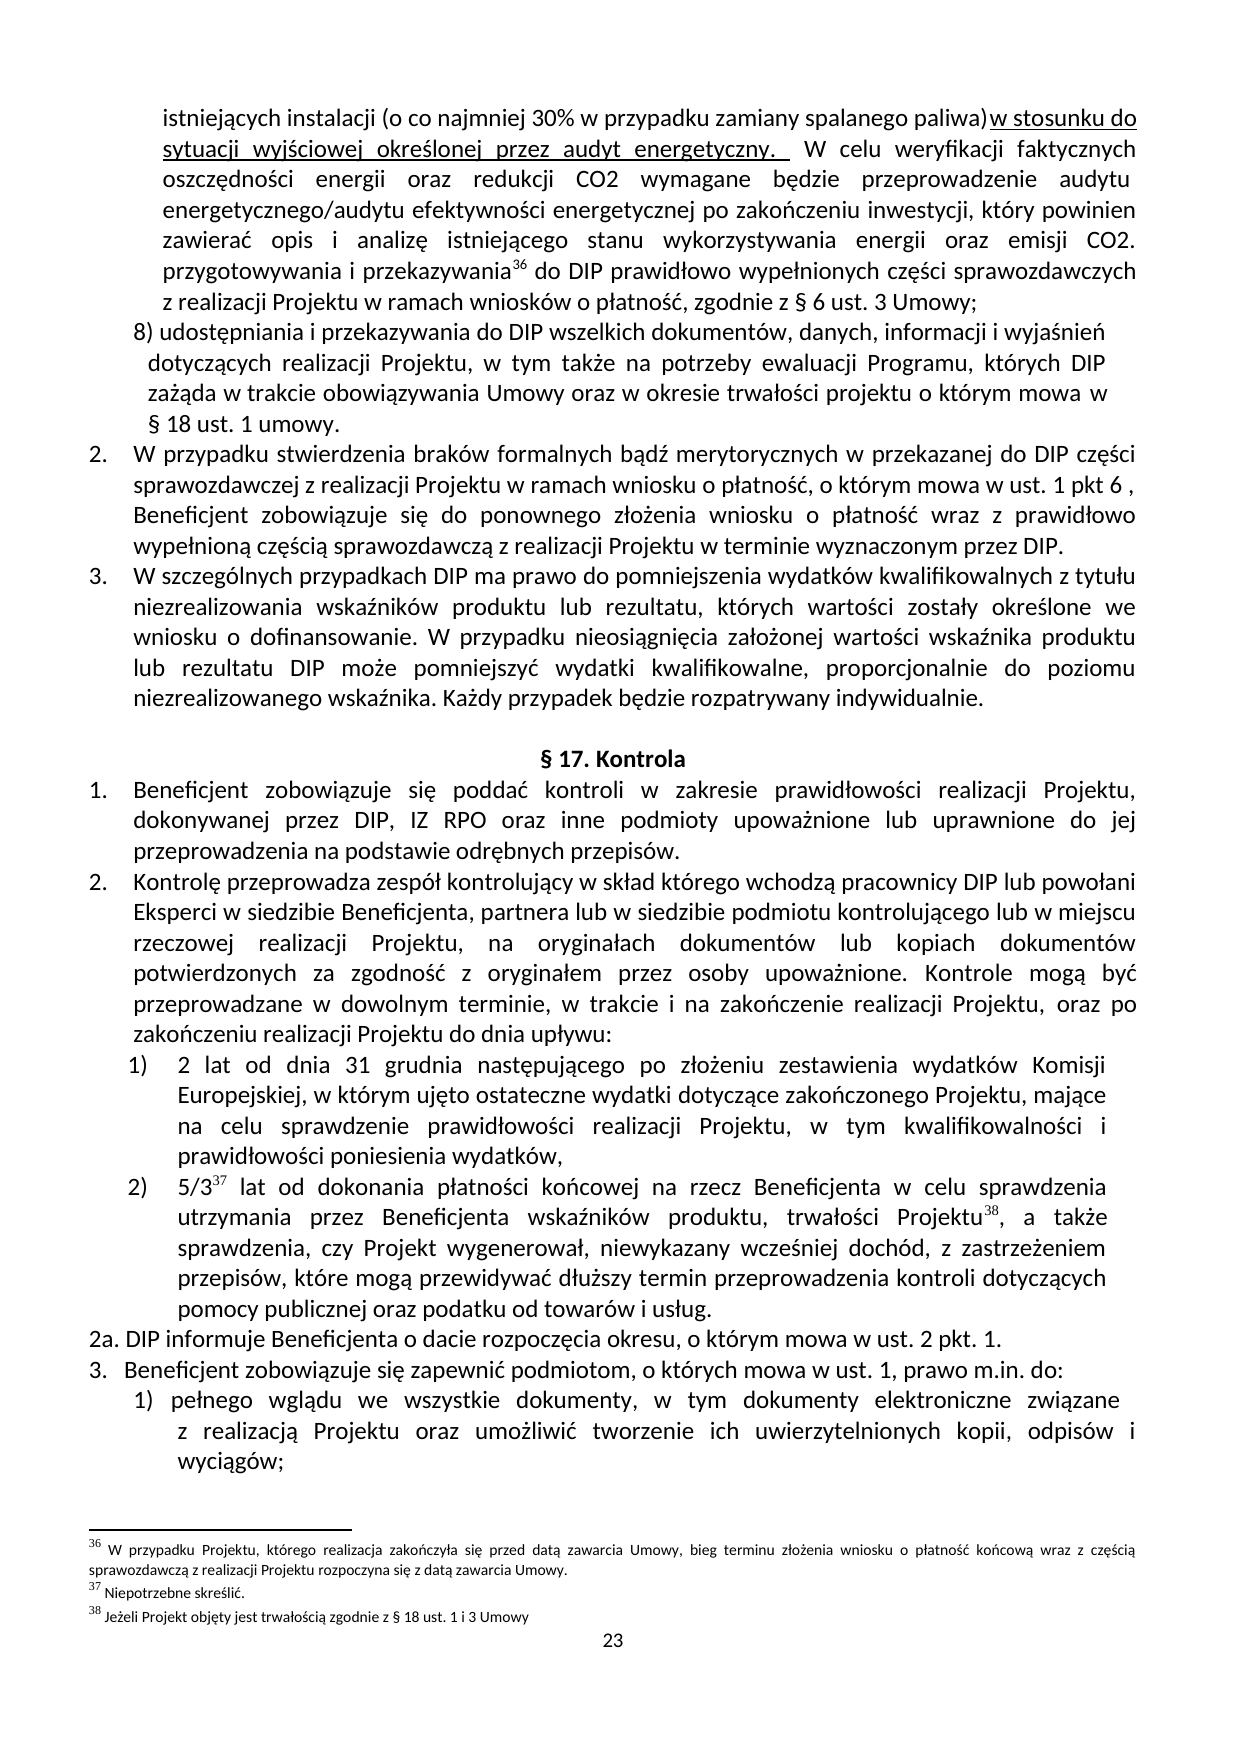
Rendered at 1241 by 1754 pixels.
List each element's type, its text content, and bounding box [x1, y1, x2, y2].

list 2 lat od dnia 31 grudnia następującego po złożeniu zestawienia wydatków Komisji Europejskiej, w którym ujęto ostateczne wydatki dotyczące zakończonego Projektu, mające na celu sprawdzenie prawidłowości realizacji Projektu, w tym kwalifikowalności i prawidłowości poniesienia wydatków, [148, 1049, 1107, 1171]
text 8) udostępniania i przekazywania do DIP wszelkich dokumentów, danych, informacji i wyjaśnień dotyczących realizacji Projektu, w tym także na potrzeby ewaluacji Programu, których DIP zażąda w trakcie obowiązywania Umowy oraz w okresie trwałości projektu o którym mowa w § 18 ust. 1 umowy. [133, 316, 1107, 438]
list Beneficjent zobowiązuje się poddać kontroli w zakresie prawidłowości realizacji Projektu, dokonywanej przez DIP, IZ RPO oraz inne podmioty upoważnione lub uprawnione do jej przeprowadzenia na podstawie odrębnych przepisów. [89, 774, 1137, 866]
list Kontrolę przeprowadza zespół kontrolujący w skład którego wchodzą pracownicy DIP lub powołani Eksperci w siedzibie Beneficjenta, partnera lub w siedzibie podmiotu kontrolującego lub w miejscu rzeczowej realizacji Projektu, na oryginałach dokumentów lub kopiach dokumentów potwierdzonych za zgodność z oryginałem przez osoby upoważnione. Kontrole mogą być przeprowadzane w dowolnym terminie, w trakcie i na zakończenie realizacji Projektu, oraz po zakończeniu realizacji Projektu do dnia upływu: [89, 866, 1137, 1049]
text § 17. Kontrola [89, 743, 1137, 774]
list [125, 103, 1137, 316]
list W szczególnych przypadkach DIP ma prawo do pomniejszenia wydatków kwalifikowalnych z tytułu niezrealizowania wskaźników produktu lub rezultatu, których wartości zostały określone we wniosku o dofinansowanie. W przypadku nieosiągnięcia założonej wartości wskaźnika produktu lub rezultatu DIP może pomniejszyć wydatki kwalifikowalne, proporcjonalnie do poziomu niezrealizowanego wskaźnika. Każdy przypadek będzie rozpatrywany indywidualnie. [89, 560, 1137, 713]
list pełnego wglądu we wszystkie dokumenty, w tym dokumenty elektroniczne związane z realizacją Projektu oraz umożliwić tworzenie ich uwierzytelnionych kopii, odpisów i wyciągów; [133, 1384, 1137, 1476]
text 2a. DIP informuje Beneficjenta o dacie rozpoczęcia okresu, o którym mowa w ust. 2 pkt. 1. [89, 1323, 1107, 1354]
list 5/3 lat od dokonania płatności końcowej na rzecz Beneficjenta w celu sprawdzenia utrzymania przez Beneficjenta wskaźników produktu, trwałości Projektu, a także sprawdzenia, czy Projekt wygenerował, niewykazany wcześniej dochód, z zastrzeżeniem przepisów, które mogą przewidywać dłuższy termin przeprowadzenia kontroli dotyczących pomocy publicznej oraz podatku od towarów i usług. [148, 1171, 1107, 1323]
list W przypadku stwierdzenia braków formalnych bądź merytorycznych w przekazanej do DIP części sprawozdawczej z realizacji Projektu w ramach wniosku o płatność, o którym mowa w ust. 1 pkt 6 , Beneficjent zobowiązuje się do ponownego złożenia wniosku o płatność wraz z prawidłowo wypełnioną częścią sprawozdawczą z realizacji Projektu w terminie wyznaczonym przez DIP. [89, 438, 1137, 560]
list Beneficjent zobowiązuje się zapewnić podmiotom, o których mowa w ust. 1, prawo m.in. do: [89, 1354, 1137, 1384]
